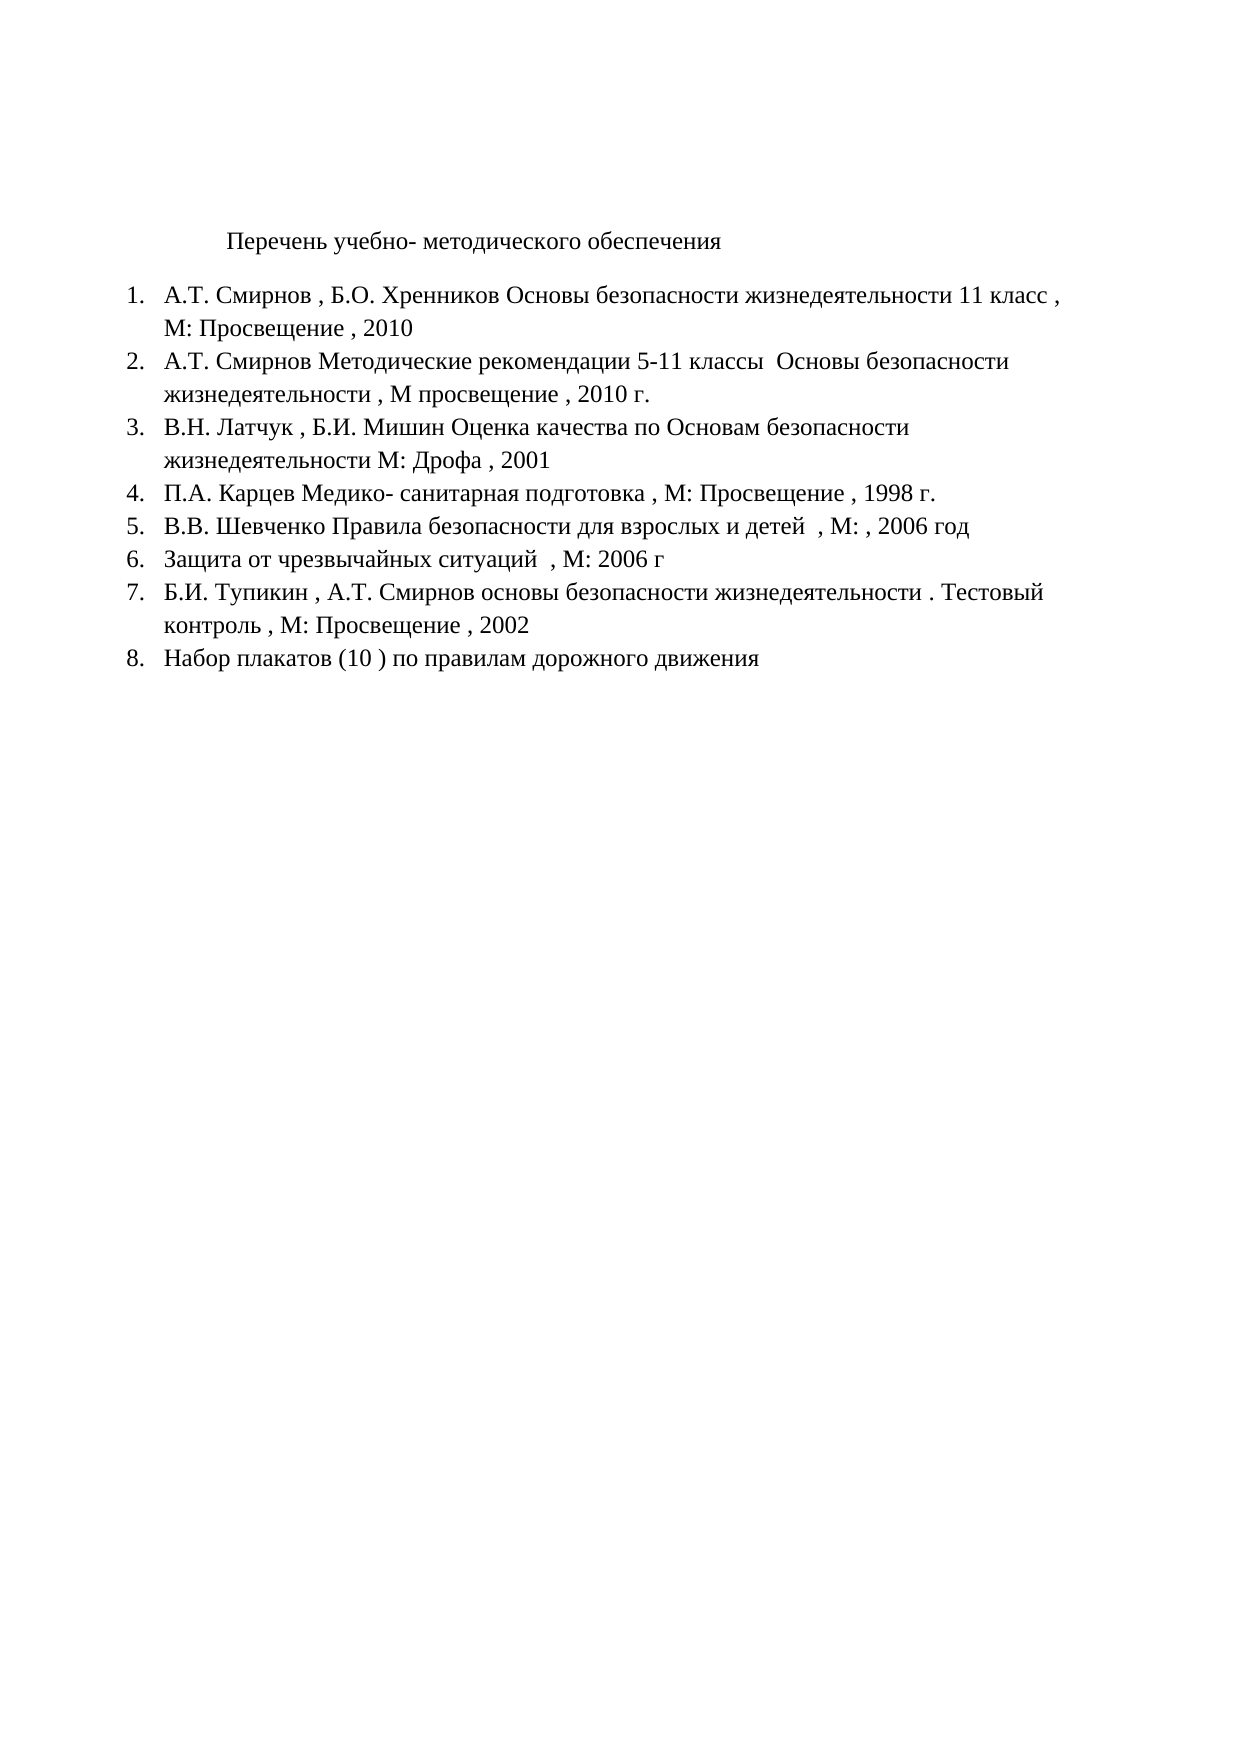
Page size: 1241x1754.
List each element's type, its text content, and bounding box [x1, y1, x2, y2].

list Защита от чрезвычайных ситуаций , М: 2006 г [126, 544, 1063, 573]
text Перечень учебно- методического обеспечения [88, 226, 1063, 254]
list П.А. Карцев Медико- санитарная подготовка , М: Просвещение , 1998 г. [126, 478, 1063, 507]
list Набор плакатов (10 ) по правилам дорожного движения [126, 643, 1063, 672]
list А.Т. Смирнов Методические рекомендации 5-11 классы Основы безопасности жизнедеятельности , М просвещение , 2010 г. [126, 346, 1063, 407]
list А.Т. Смирнов , Б.О. Хренников Основы безопасности жизнедеятельности 11 класс , М: Просвещение , 2010 [126, 280, 1063, 341]
list Б.И. Тупикин , А.Т. Смирнов основы безопасности жизнедеятельности . Тестовый контроль , М: Просвещение , 2002 [126, 577, 1063, 639]
list В.Н. Латчук , Б.И. Мишин Оценка качества по Основам безопасности жизнедеятельности М: Дрофа , 2001 [126, 412, 1063, 473]
list В.В. Шевченко Правила безопасности для взрослых и детей , М: , 2006 год [126, 511, 1063, 539]
